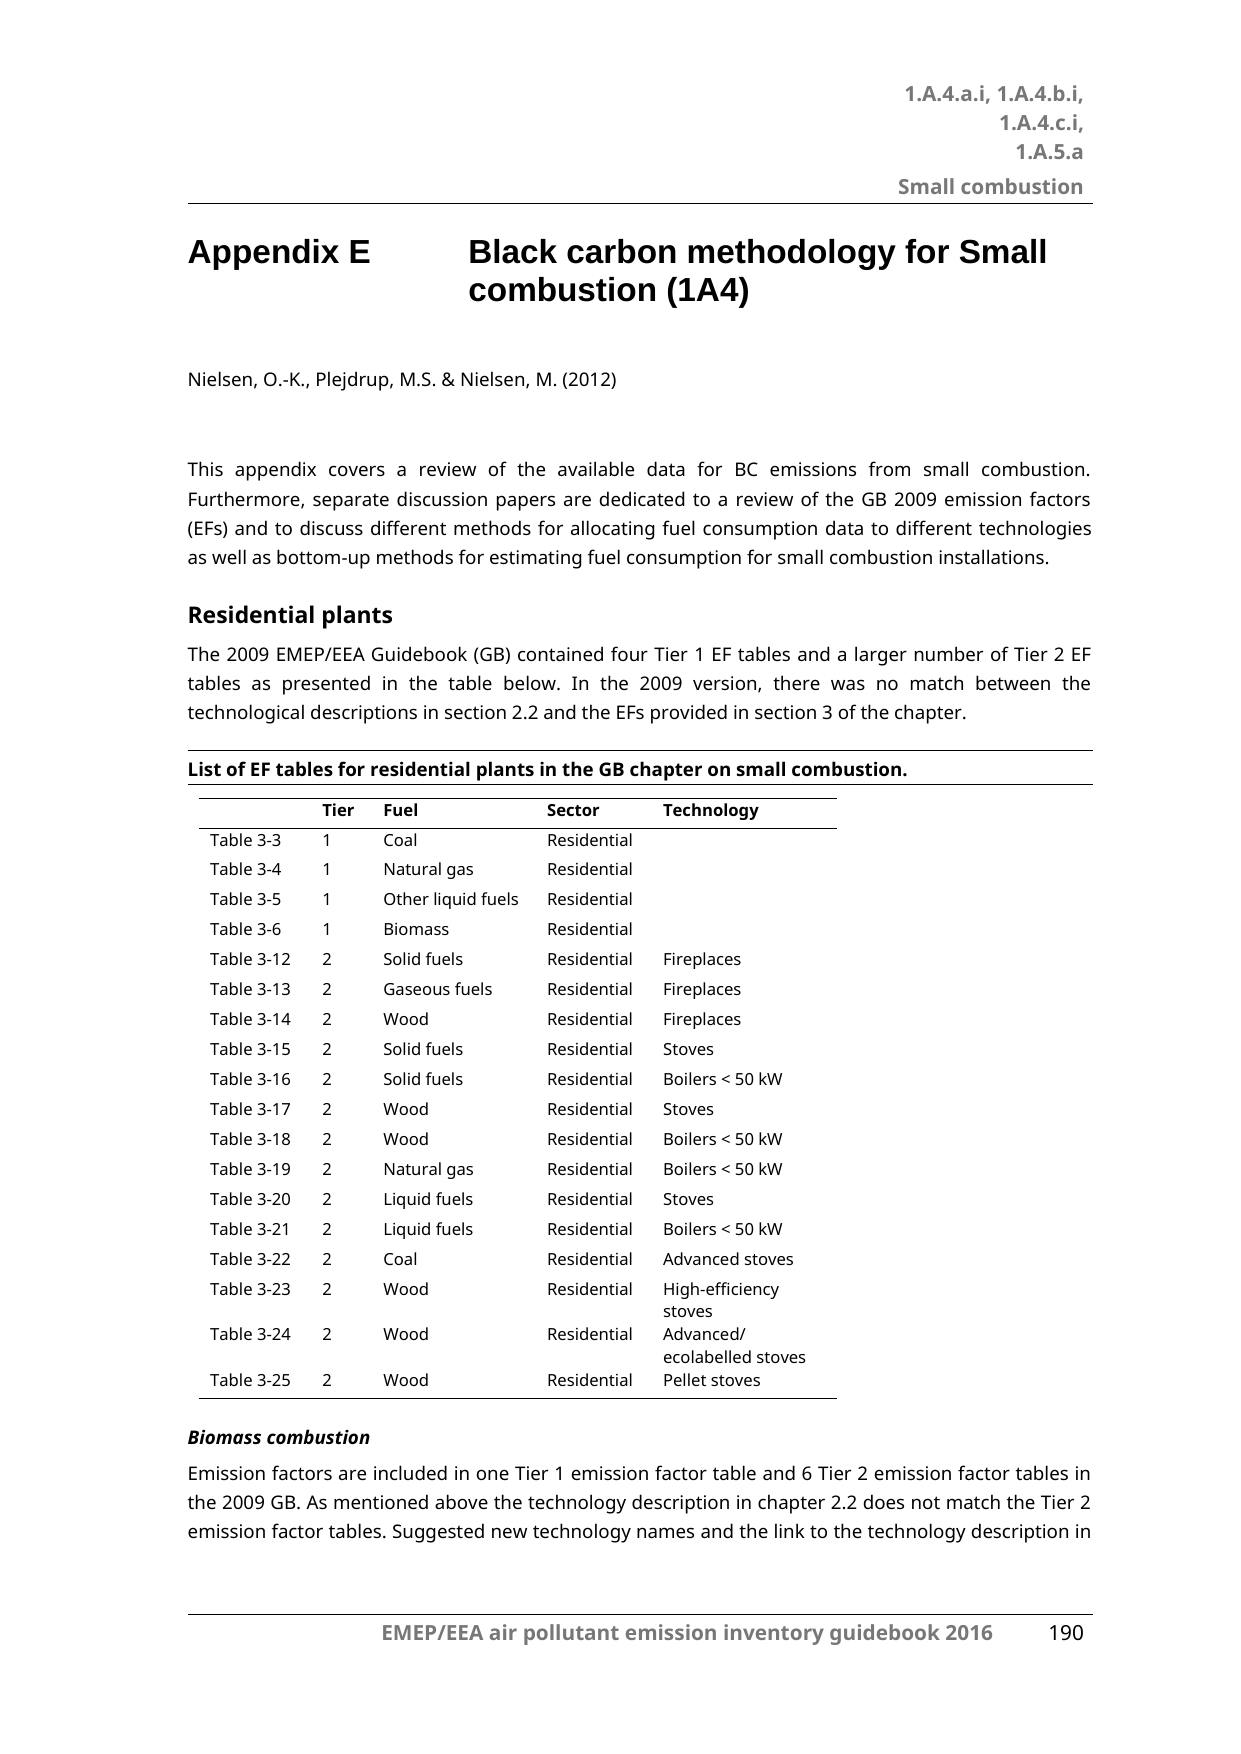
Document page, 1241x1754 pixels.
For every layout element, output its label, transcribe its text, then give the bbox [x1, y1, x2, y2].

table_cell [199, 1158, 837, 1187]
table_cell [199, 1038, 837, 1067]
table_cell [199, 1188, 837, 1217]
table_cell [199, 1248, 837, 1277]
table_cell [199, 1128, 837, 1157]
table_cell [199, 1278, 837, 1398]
text Residential plants [187, 599, 1093, 630]
text Nielsen, O.-K., Plejdrup, M.S. & Nielsen, M. (2012) [187, 363, 1093, 392]
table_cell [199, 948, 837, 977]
text This appendix covers a review of the available data for BC emissions from small combustion. Furthermore, separate discussion papers are dedicated to a review of the GB 2009 emission factors (EFs) and to discuss different methods for allocating fuel consumption data to different technologies as well as bottom-up methods for estimating fuel consumption for small combustion installations. [187, 457, 1093, 570]
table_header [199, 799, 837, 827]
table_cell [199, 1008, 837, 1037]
text Appendix E Black carbon methodology for Small combustion (1A4) [187, 233, 1093, 308]
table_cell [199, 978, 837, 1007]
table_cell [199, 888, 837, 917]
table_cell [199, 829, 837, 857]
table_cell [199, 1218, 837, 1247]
text Biomass combustion [187, 1424, 1093, 1450]
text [187, 1460, 1093, 1544]
text The 2009 EMEP/EEA Guidebook (GB) contained four Tier 1 EF tables and a larger number of Tier 2 EF tables as presented in the table below. In the 2009 version, there was no match between the technological descriptions in section 2.2 and the EFs provided in section 3 of the chapter. [187, 641, 1093, 725]
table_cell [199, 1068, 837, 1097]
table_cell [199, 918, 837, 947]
text List of EF tables for residential plants in the GB chapter on small combustion. [187, 751, 1093, 785]
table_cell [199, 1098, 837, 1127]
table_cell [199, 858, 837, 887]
